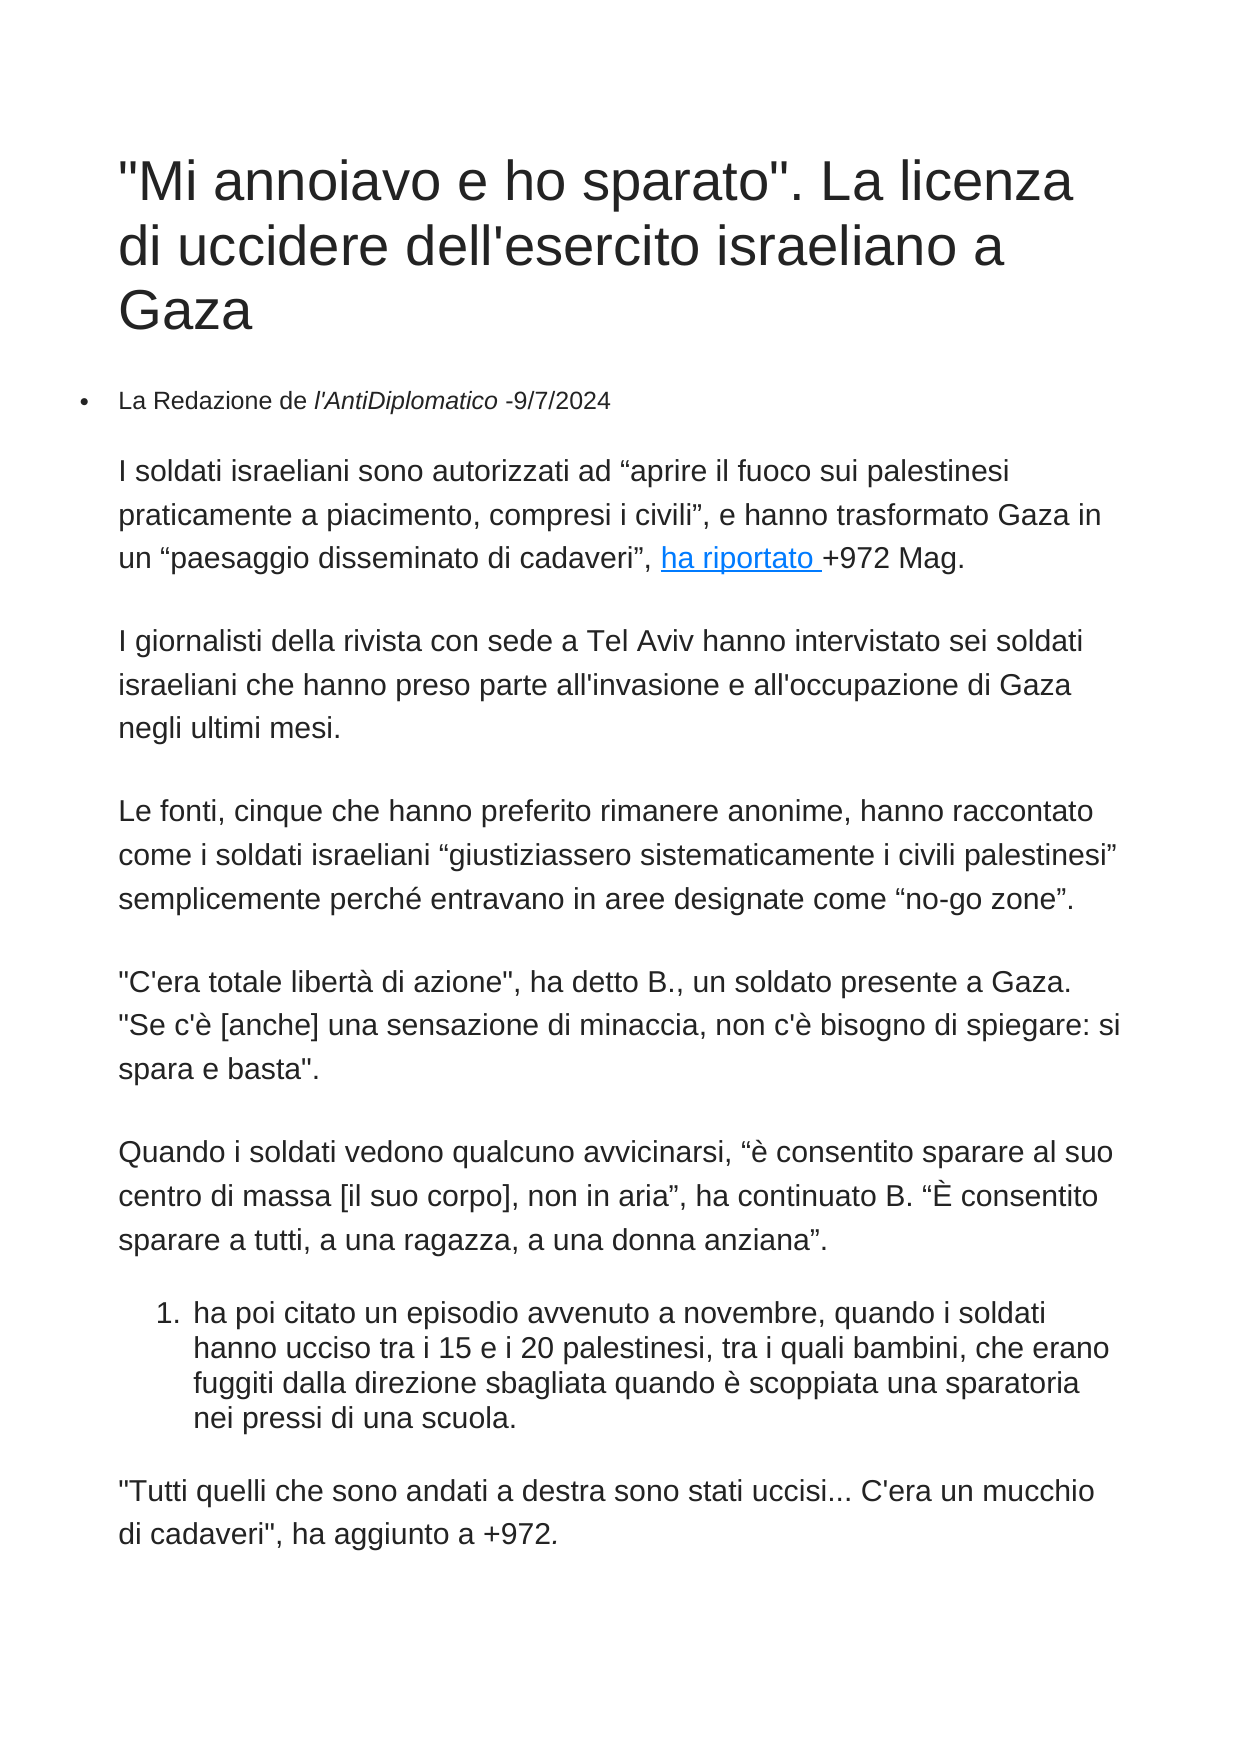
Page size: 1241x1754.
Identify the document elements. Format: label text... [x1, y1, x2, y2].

text Quando i soldati vedono qualcuno avvicinarsi, “è consentito sparare al suo centro di massa [il suo corpo], non in aria”, ha continuato B. “È consentito sparare a tutti, a una ragazza, a una donna anziana”. [118, 1125, 1122, 1256]
text I giornalisti della rivista con sede a Tel Aviv hanno intervistato sei soldati israeliani che hanno preso parte all'invasione e all'occupazione di Gaza negli ultimi mesi. [118, 614, 1122, 745]
text I soldati israeliani sono autorizzati ad “aprire il fuoco sui palestinesi praticamente a piacimento, compresi i civili”, e hanno trasformato Gaza in un “paesaggio disseminato di cadaveri”, ha riportato +972 Mag. [118, 444, 1122, 575]
text "Tutti quelli che sono andati a destra sono stati uccisi... C'era un mucchio di cadaveri", ha aggiunto a +972. [118, 1464, 1122, 1551]
text "C'era totale libertà di azione", ha detto B., un soldato presente a Gaza. "Se c'è [anche] una sensazione di minaccia, non c'è bisogno di spiegare: si spara e basta". [118, 955, 1122, 1086]
list ha poi citato un episodio avvenuto a novembre, quando i soldati hanno ucciso tra i 15 e i 20 palestinesi, tra i quali bambini, che erano fuggiti dalla direzione sbagliata quando è scoppiata una sparatoria nei pressi di una scuola. [156, 1295, 1122, 1434]
list La Redazione de l'AntiDiplomatico -9/7/2024 [81, 371, 1122, 414]
text "Mi annoiavo e ho sparato". La licenza di uccidere dell'esercito israeliano a Gaza [118, 148, 1122, 342]
text Le fonti, cinque che hanno preferito rimanere anonime, hanno raccontato come i soldati israeliani “giustiziassero sistematicamente i civili palestinesi” semplicemente perché entravano in aree designate come “no-go zone”. [118, 784, 1122, 916]
